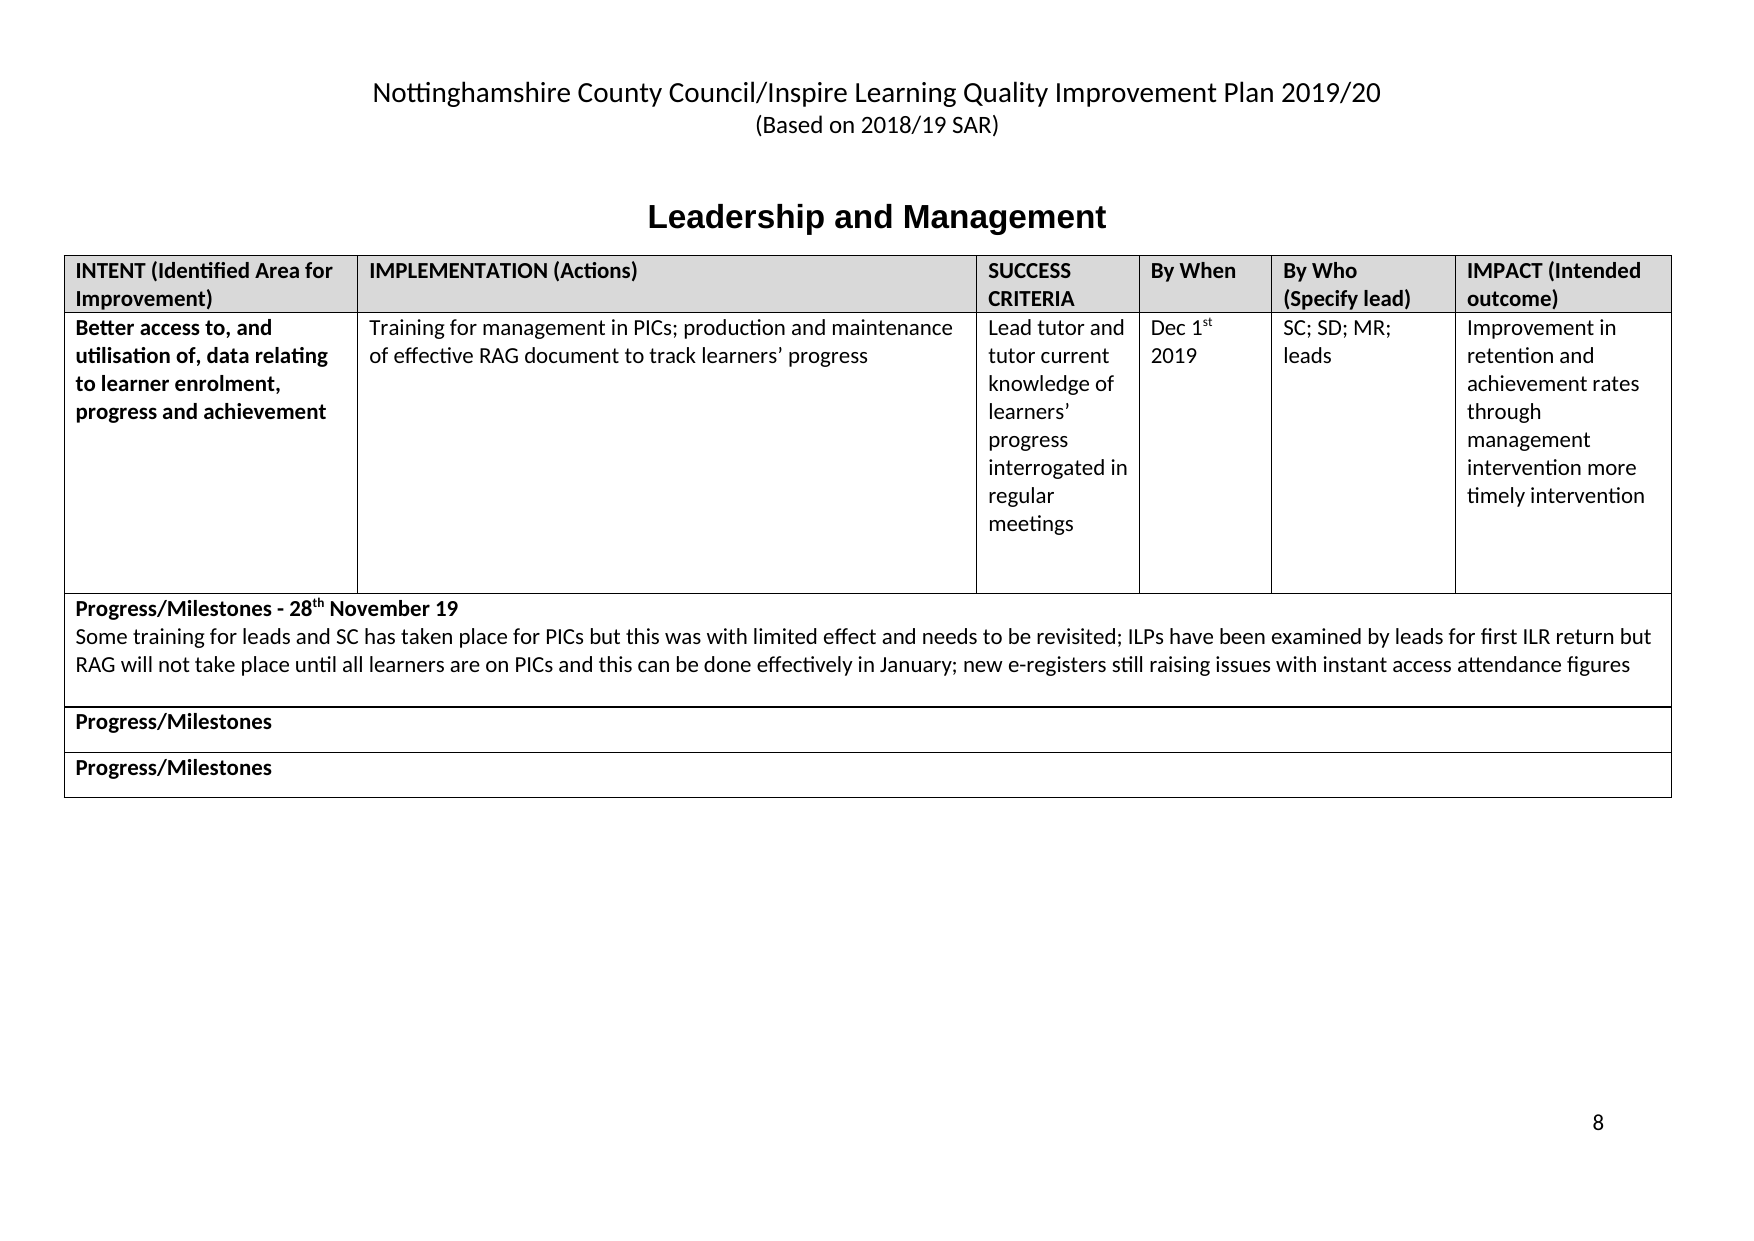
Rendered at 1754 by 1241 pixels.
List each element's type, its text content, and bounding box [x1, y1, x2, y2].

table_cell SC; SD; MR; leads [1272, 313, 1455, 593]
table_cell Training for management in PICs; production and maintenance of effective RAG document to track learners’ progress [358, 313, 976, 593]
table_cell Progress/Milestones - 28th November 19 Some training for leads and SC has taken place for PICs but this was with limited effect and needs to be revisited; ILPs have been examined by leads for first ILR return but RAG will not take place until all learners are on PICs and this can be done effectively in January; new e-registers still raising issues with instant access attendance figures [65, 594, 1671, 706]
table_header IMPACT (Intended outcome) [1456, 256, 1671, 312]
text Leadership and Management [150, 197, 1604, 235]
table_cell Progress/Milestones [65, 708, 1671, 752]
table_header By Who (Specify lead) [1272, 256, 1455, 312]
table_cell Better access to, and utilisation of, data relating to learner enrolment, progress and achievement [65, 313, 357, 593]
table_header INTENT (Identified Area for Improvement) [65, 256, 357, 312]
table_header SUCCESS CRITERIA [977, 256, 1139, 312]
table_cell Dec 1st 2019 [1140, 313, 1271, 593]
table_cell Lead tutor and tutor current knowledge of learners’ progress interrogated in regular meetings [977, 313, 1139, 593]
table_header By When [1140, 256, 1271, 312]
table_header IMPLEMENTATION (Actions) [358, 256, 976, 312]
table_cell Improvement in retention and achievement rates through management intervention more timely intervention [1456, 313, 1671, 593]
table_cell Progress/Milestones [65, 753, 1671, 797]
